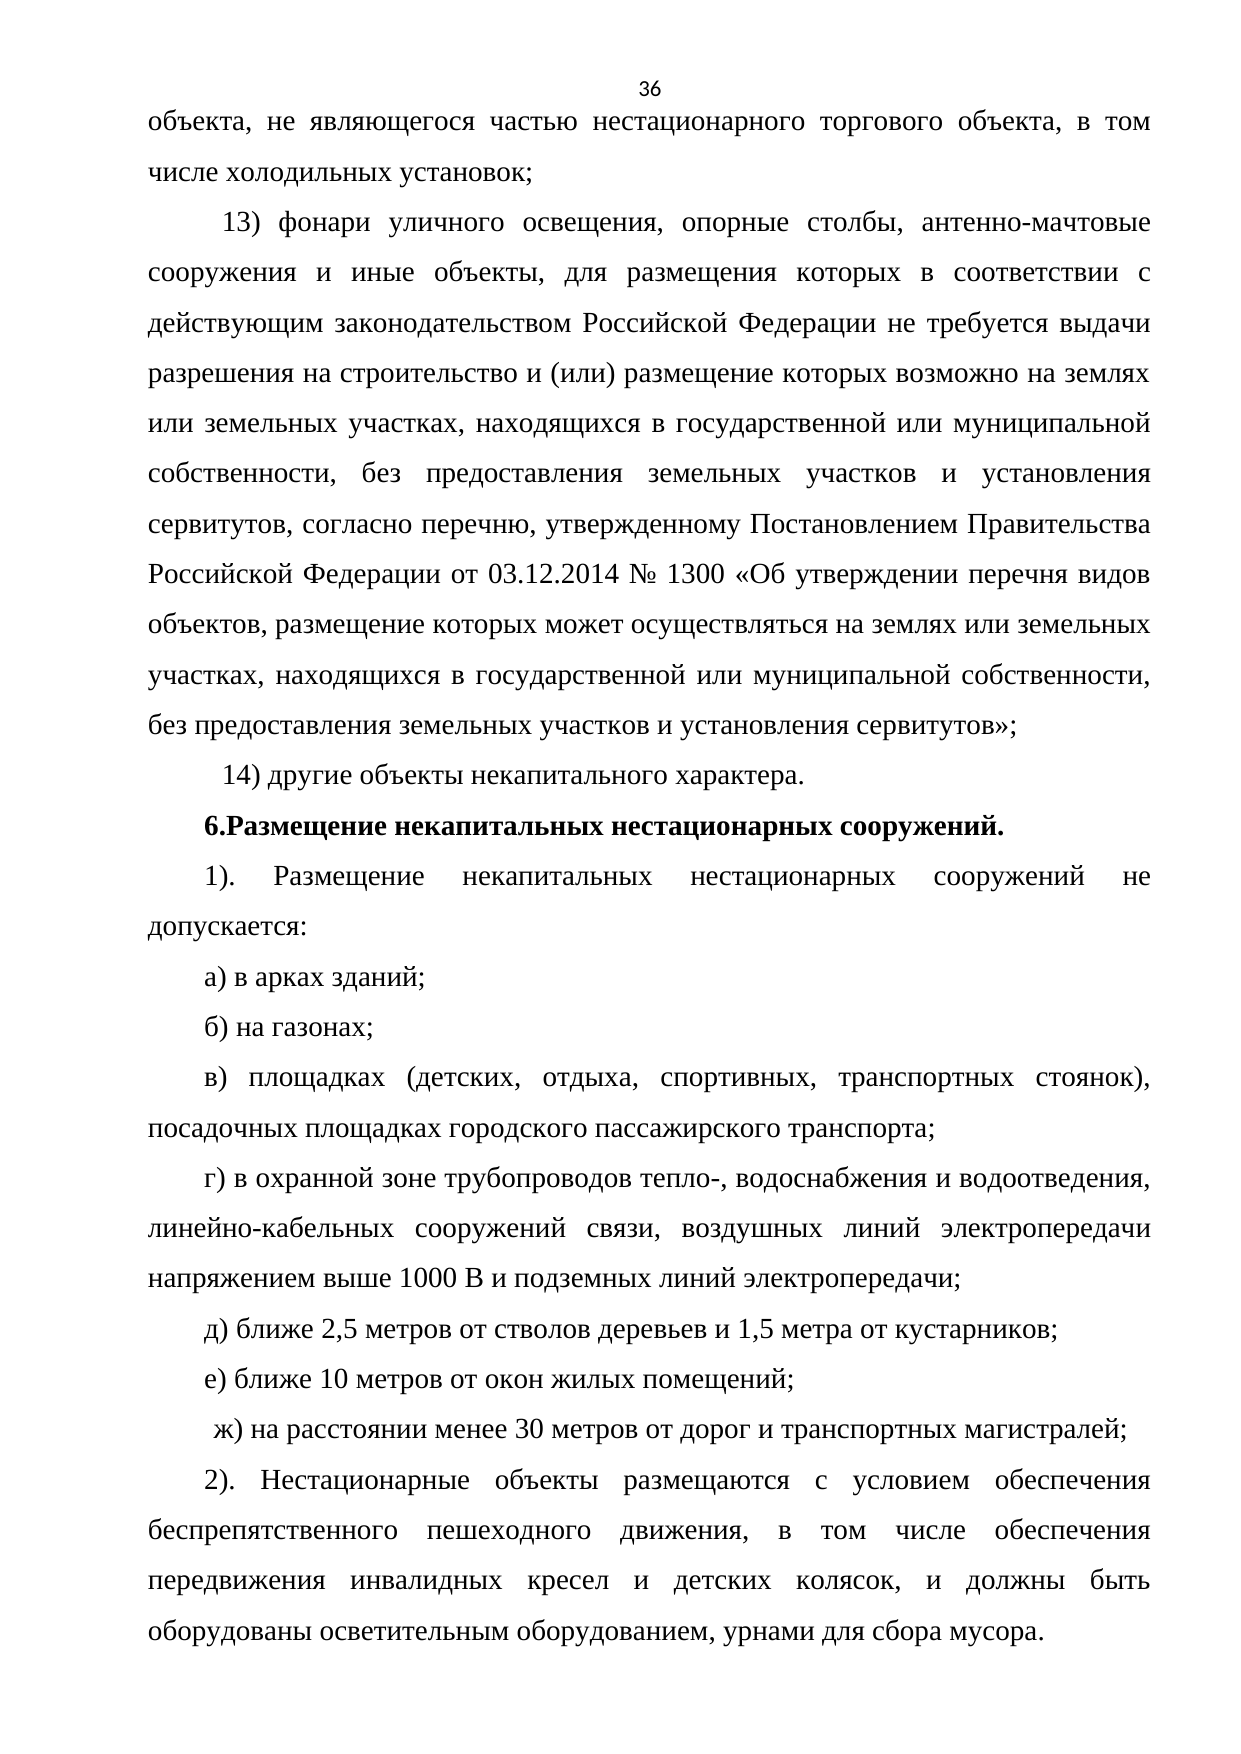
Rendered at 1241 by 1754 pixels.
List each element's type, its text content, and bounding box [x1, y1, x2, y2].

text в) площадках (детских, отдыха, спортивных, транспортных стоянок), посадочных площадках городского пассажирского транспорта; [148, 1059, 1152, 1143]
text д) ближе 2,5 метров от стволов деревьев и 1,5 метра от кустарников; [148, 1311, 1152, 1344]
text 13) фонари уличного освещения, опорные столбы, антенно-мачтовые сооружения и иные объекты, для размещения которых в соответствии с действующим законодательством Российской Федерации не требуется выдачи разрешения на строительство и (или) размещение которых возможно на землях или земельных участках, находящихся в государственной или муниципальной собственности, без предоставления земельных участков и установления сервитутов, согласно перечню, утвержденному Постановлением Правительства Российской Федерации от 03.12.2014 № 1300 «Об утверждении перечня видов объектов, размещение которых может осуществляться на землях или земельных участках, находящихся в государственной или муниципальной собственности, без предоставления земельных участков и установления сервитутов»; [148, 204, 1152, 741]
text 14) другие объекты некапитального характера. [148, 757, 1152, 791]
text ж) на расстоянии менее 30 метров от дорог и транспортных магистралей; [148, 1412, 1152, 1445]
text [148, 103, 1152, 187]
text б) на газонах; [148, 1009, 1152, 1043]
text 1). Размещение некапитальных нестационарных сооружений не допускается: [148, 858, 1152, 942]
text е) ближе 10 метров от окон жилых помещений; [148, 1361, 1152, 1395]
text 6.Размещение некапитальных нестационарных сооружений. [148, 808, 1152, 841]
text а) в арках зданий; [148, 959, 1152, 992]
text г) в охранной зоне трубопроводов тепло-, водоснабжения и водоотведения, линейно-кабельных сооружений связи, воздушных линий электропередачи напряжением выше 1000 В и подземных линий электропередачи; [148, 1160, 1152, 1294]
text 2). Нестационарные объекты размещаются с условием обеспечения беспрепятственного пешеходного движения, в том числе обеспечения передвижения инвалидных кресел и детских колясок, и должны быть оборудованы осветительным оборудованием, урнами для сбора мусора. [148, 1462, 1152, 1646]
